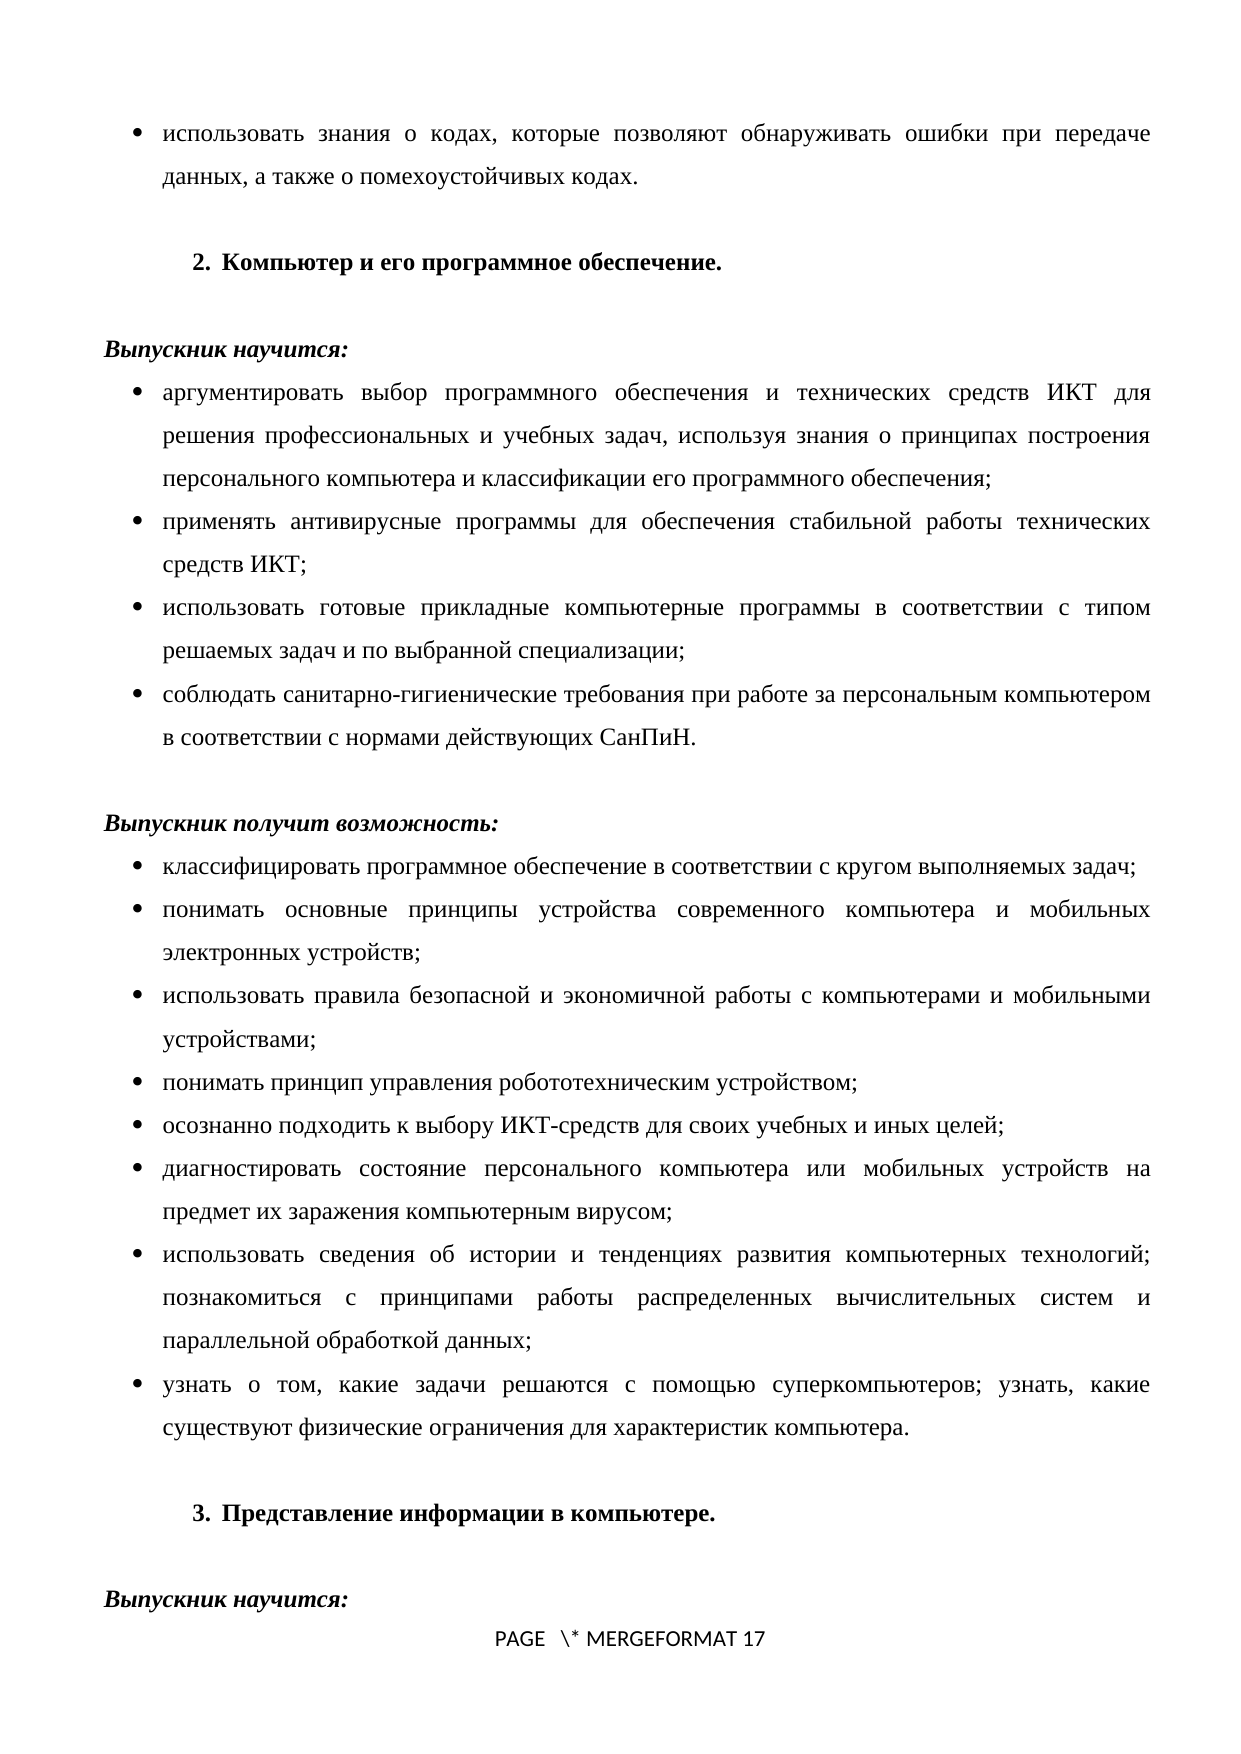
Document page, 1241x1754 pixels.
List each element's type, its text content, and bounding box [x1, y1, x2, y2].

list Представление информации в компьютере. [192, 1498, 1152, 1527]
list использовать знания о кодах, которые позволяют обнаруживать ошибки при передаче данных, а также о помехоустойчивых кодах. [133, 118, 1152, 190]
list использовать правила безопасной и экономичной работы с компьютерами и мобильными устройствами; [133, 981, 1152, 1052]
list соблюдать санитарно-гигиенические требования при работе за персональным компьютером в соответствии с нормами действующих СанПиН. [133, 679, 1152, 751]
text Выпускник научится: [103, 1584, 1152, 1613]
text Выпускник научится: [103, 334, 1152, 362]
list понимать принцип управления робототехническим устройством; [133, 1067, 1152, 1096]
list осознанно подходить к выбору ИКТ-средств для своих учебных и иных целей; [133, 1110, 1152, 1139]
list классифицировать программное обеспечение в соответствии с кругом выполняемых задач; [133, 851, 1152, 880]
list понимать основные принципы устройства современного компьютера и мобильных электронных устройств; [133, 894, 1152, 966]
list Компьютер и его программное обеспечение. [192, 247, 1152, 276]
list аргументировать выбор программного обеспечения и технических средств ИКТ для решения профессиональных и учебных задач, используя знания о принципах построения персонального компьютера и классификации его программного обеспечения; [133, 377, 1152, 492]
list использовать готовые прикладные компьютерные программы в соответствии с типом решаемых задач и по выбранной специализации; [133, 592, 1152, 664]
list использовать сведения об истории и тенденциях развития компьютерных технологий; познакомиться с принципами работы распределенных вычислительных систем и параллельной обработкой данных; [133, 1239, 1152, 1354]
list узнать о том, какие задачи решаются с помощью суперкомпьютеров; узнать, какие существуют физические ограничения для характеристик компьютера. [133, 1369, 1152, 1441]
text Выпускник получит возможность: [103, 808, 1152, 837]
list применять антивирусные программы для обеспечения стабильной работы технических средств ИКТ; [133, 506, 1152, 578]
list диагностировать состояние персонального компьютера или мобильных устройств на предмет их заражения компьютерным вирусом; [133, 1153, 1152, 1225]
